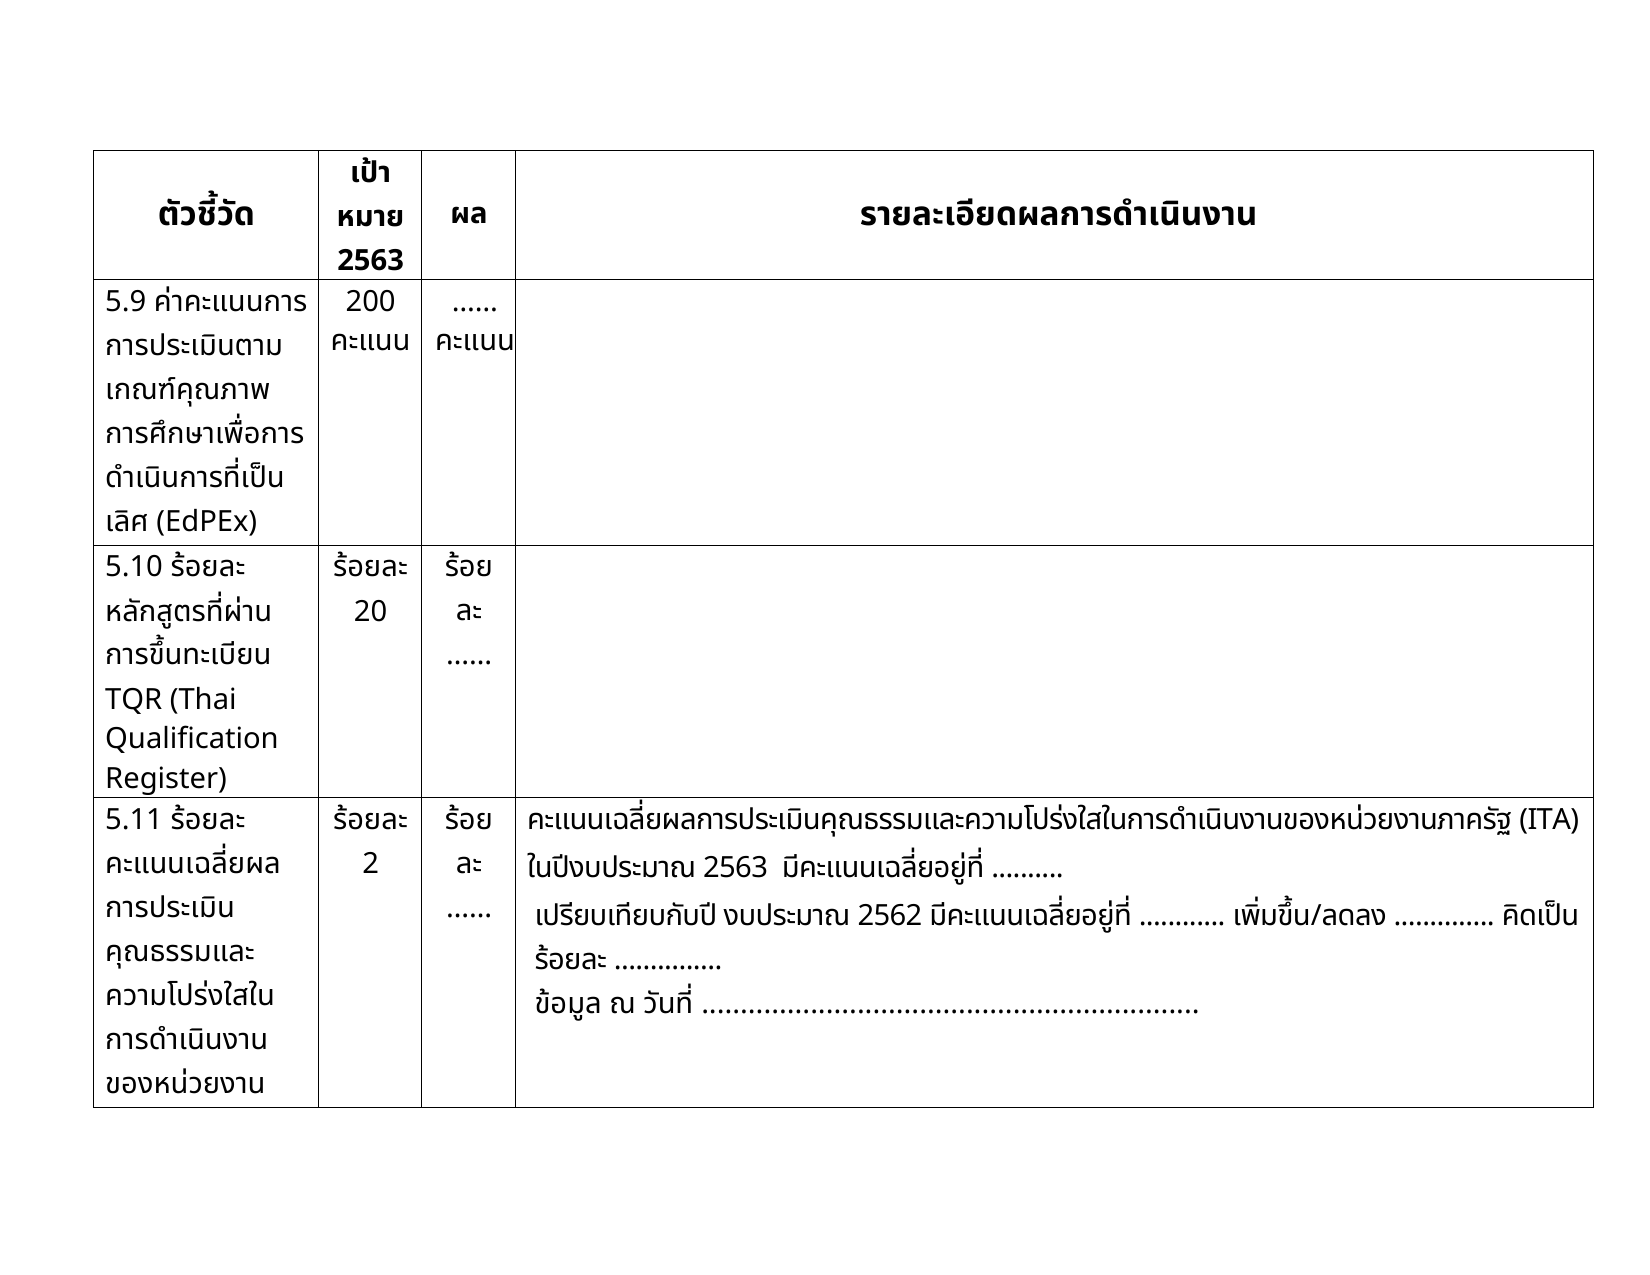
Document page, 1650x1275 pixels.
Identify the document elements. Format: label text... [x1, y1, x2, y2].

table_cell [516, 798, 1593, 1107]
table_cell [516, 280, 1593, 545]
table_cell [516, 546, 1593, 797]
table_cell ร้อยละ …… [422, 798, 515, 1107]
table_cell ร้อยละ …… [422, 546, 515, 797]
table_cell ร้อยละ 2 [319, 798, 421, 1107]
table_header ตัวชี้วัด [94, 151, 318, 279]
table_header เป้าหมาย 2563 [319, 151, 421, 279]
table_header ผล [422, 151, 515, 279]
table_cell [94, 798, 318, 1107]
table_cell 5.10 ร้อยละหลักสูตรที่ผ่านการขึ้นทะเบียน TQR (Thai Qualification Register) [94, 546, 318, 797]
table_cell ร้อยละ 20 [319, 546, 421, 797]
table_header รายละเอียดผลการดำเนินงาน [516, 151, 1593, 279]
table_cell …… คะแนน [422, 280, 515, 545]
table_cell 200 คะแนน [319, 280, 421, 545]
table_cell 5.9 ค่าคะแนนการการประเมินตามเกณฑ์คุณภาพการศึกษาเพื่อการดำเนินการที่เป็นเลิศ (EdPEx) [94, 280, 318, 545]
